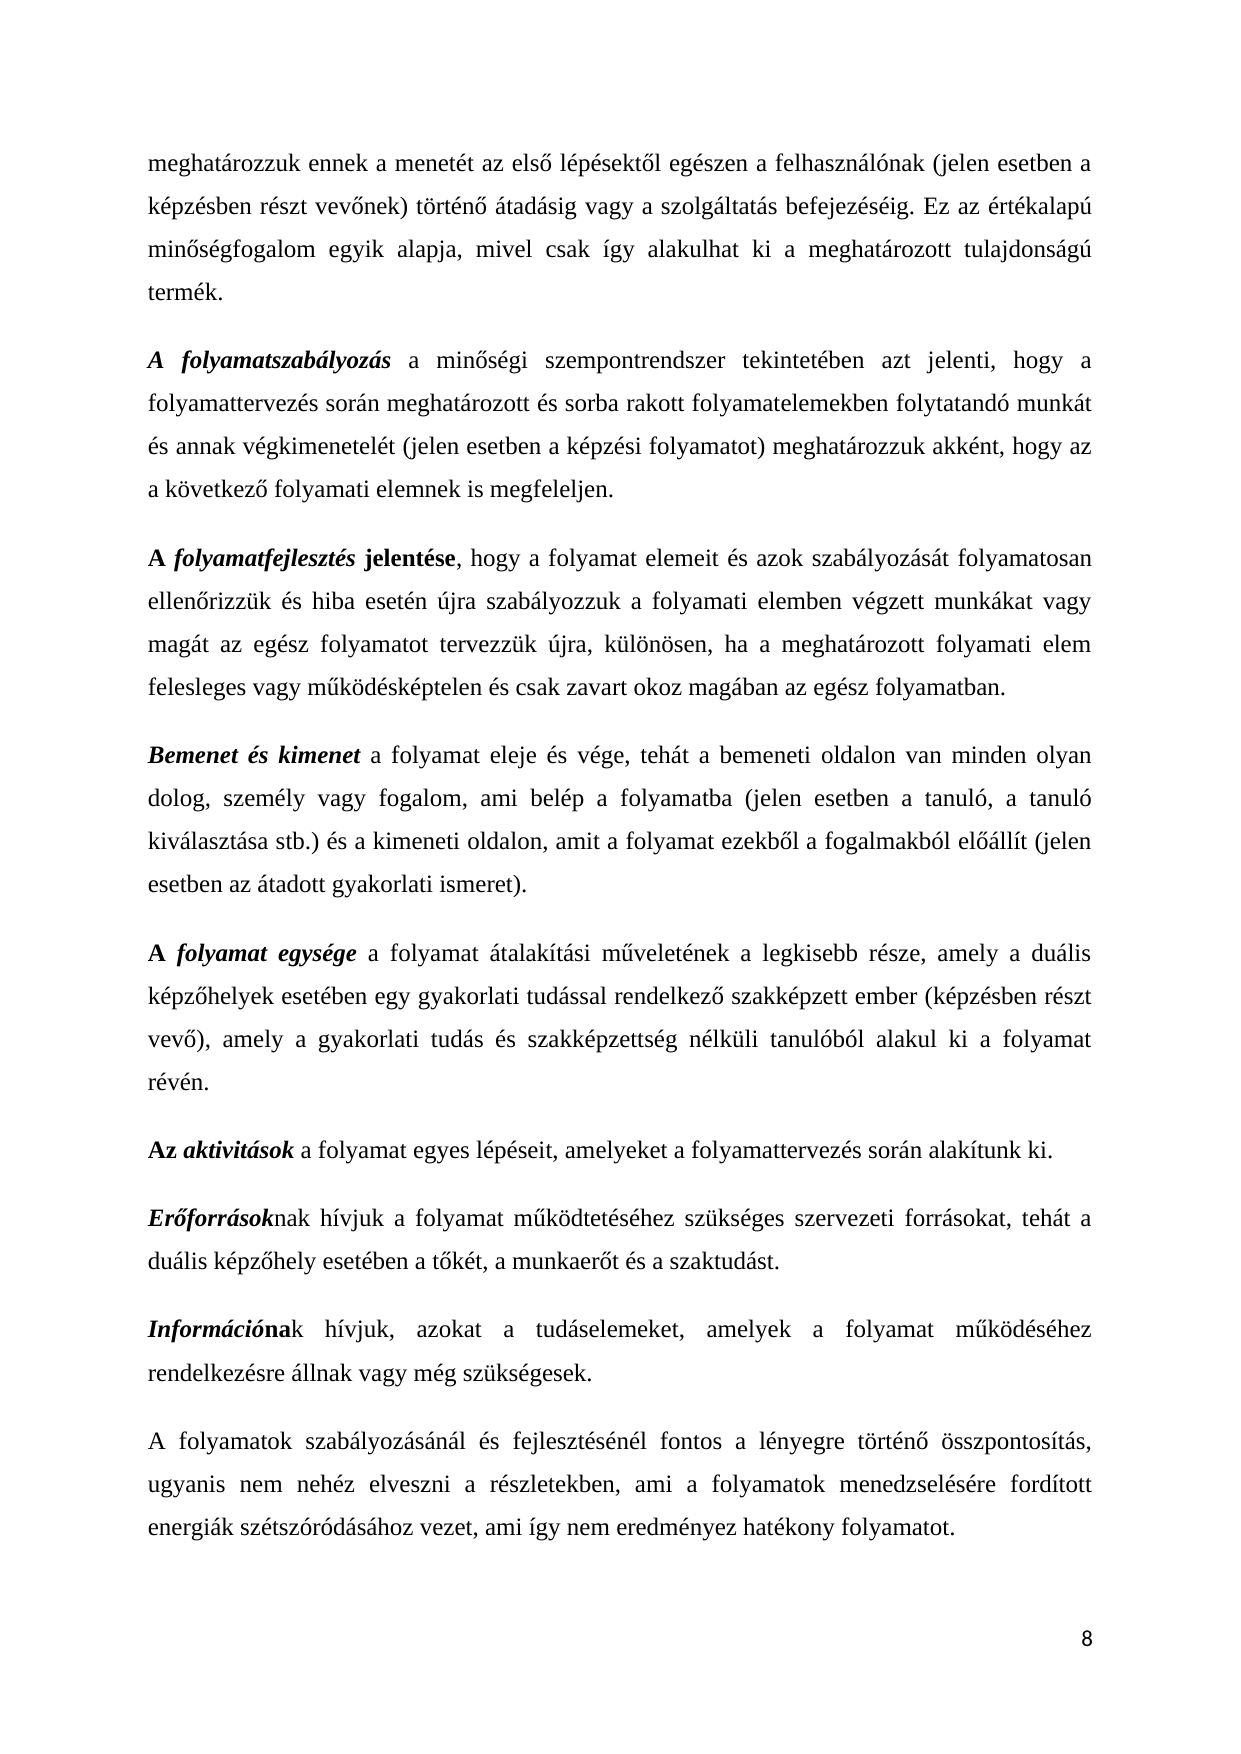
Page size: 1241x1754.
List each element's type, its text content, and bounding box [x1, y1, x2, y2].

text Erőforrásoknak hívjuk a folyamat működtetéséhez szükséges szervezeti forrásokat, tehát a duális képzőhely esetében a tőkét, a munkaerőt és a szaktudást. [148, 1203, 1093, 1275]
text Bemenet és kimenet a folyamat eleje és vége, tehát a bemeneti oldalon van minden olyan dolog, személy vagy fogalom, ami belép a folyamatba (jelen esetben a tanuló, a tanuló kiválasztása stb.) és a kimeneti oldalon, amit a folyamat ezekből a fogalmakból előállít (jelen esetben az átadott gyakorlati ismeret). [148, 740, 1093, 898]
text A folyamatfejlesztés jelentése, hogy a folyamat elemeit és azok szabályozását folyamatosan ellenőrizzük és hiba esetén újra szabályozzuk a folyamati elemben végzett munkákat vagy magát az egész folyamatot tervezzük újra, különösen, ha a meghatározott folyamati elem felesleges vagy működésképtelen és csak zavart okoz magában az egész folyamatban. [148, 543, 1093, 701]
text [148, 148, 1093, 306]
text A folyamatok szabályozásánál és fejlesztésénél fontos a lényegre történő összpontosítás, ugyanis nem nehéz elveszni a részletekben, ami a folyamatok menedzselésére fordított energiák szétszóródásához vezet, ami így nem eredményez hatékony folyamatot. [148, 1426, 1093, 1541]
text A folyamat egysége a folyamat átalakítási műveletének a legkisebb része, amely a duális képzőhelyek esetében egy gyakorlati tudással rendelkező szakképzett ember (képzésben részt vevő), amely a gyakorlati tudás és szakképzettség nélküli tanulóból alakul ki a folyamat révén. [148, 938, 1093, 1096]
text A folyamatszabályozás a minőségi szempontrendszer tekintetében azt jelenti, hogy a folyamattervezés során meghatározott és sorba rakott folyamatelemekben folytatandó munkát és annak végkimenetelét (jelen esetben a képzési folyamatot) meghatározzuk akként, hogy az a következő folyamati elemnek is megfeleljen. [148, 345, 1093, 503]
text Információnak hívjuk, azokat a tudáselemeket, amelyek a folyamat működéséhez rendelkezésre állnak vagy még szükségesek. [148, 1314, 1093, 1386]
text Az aktivitások a folyamat egyes lépéseit, amelyeket a folyamattervezés során alakítunk ki. [148, 1135, 1093, 1164]
